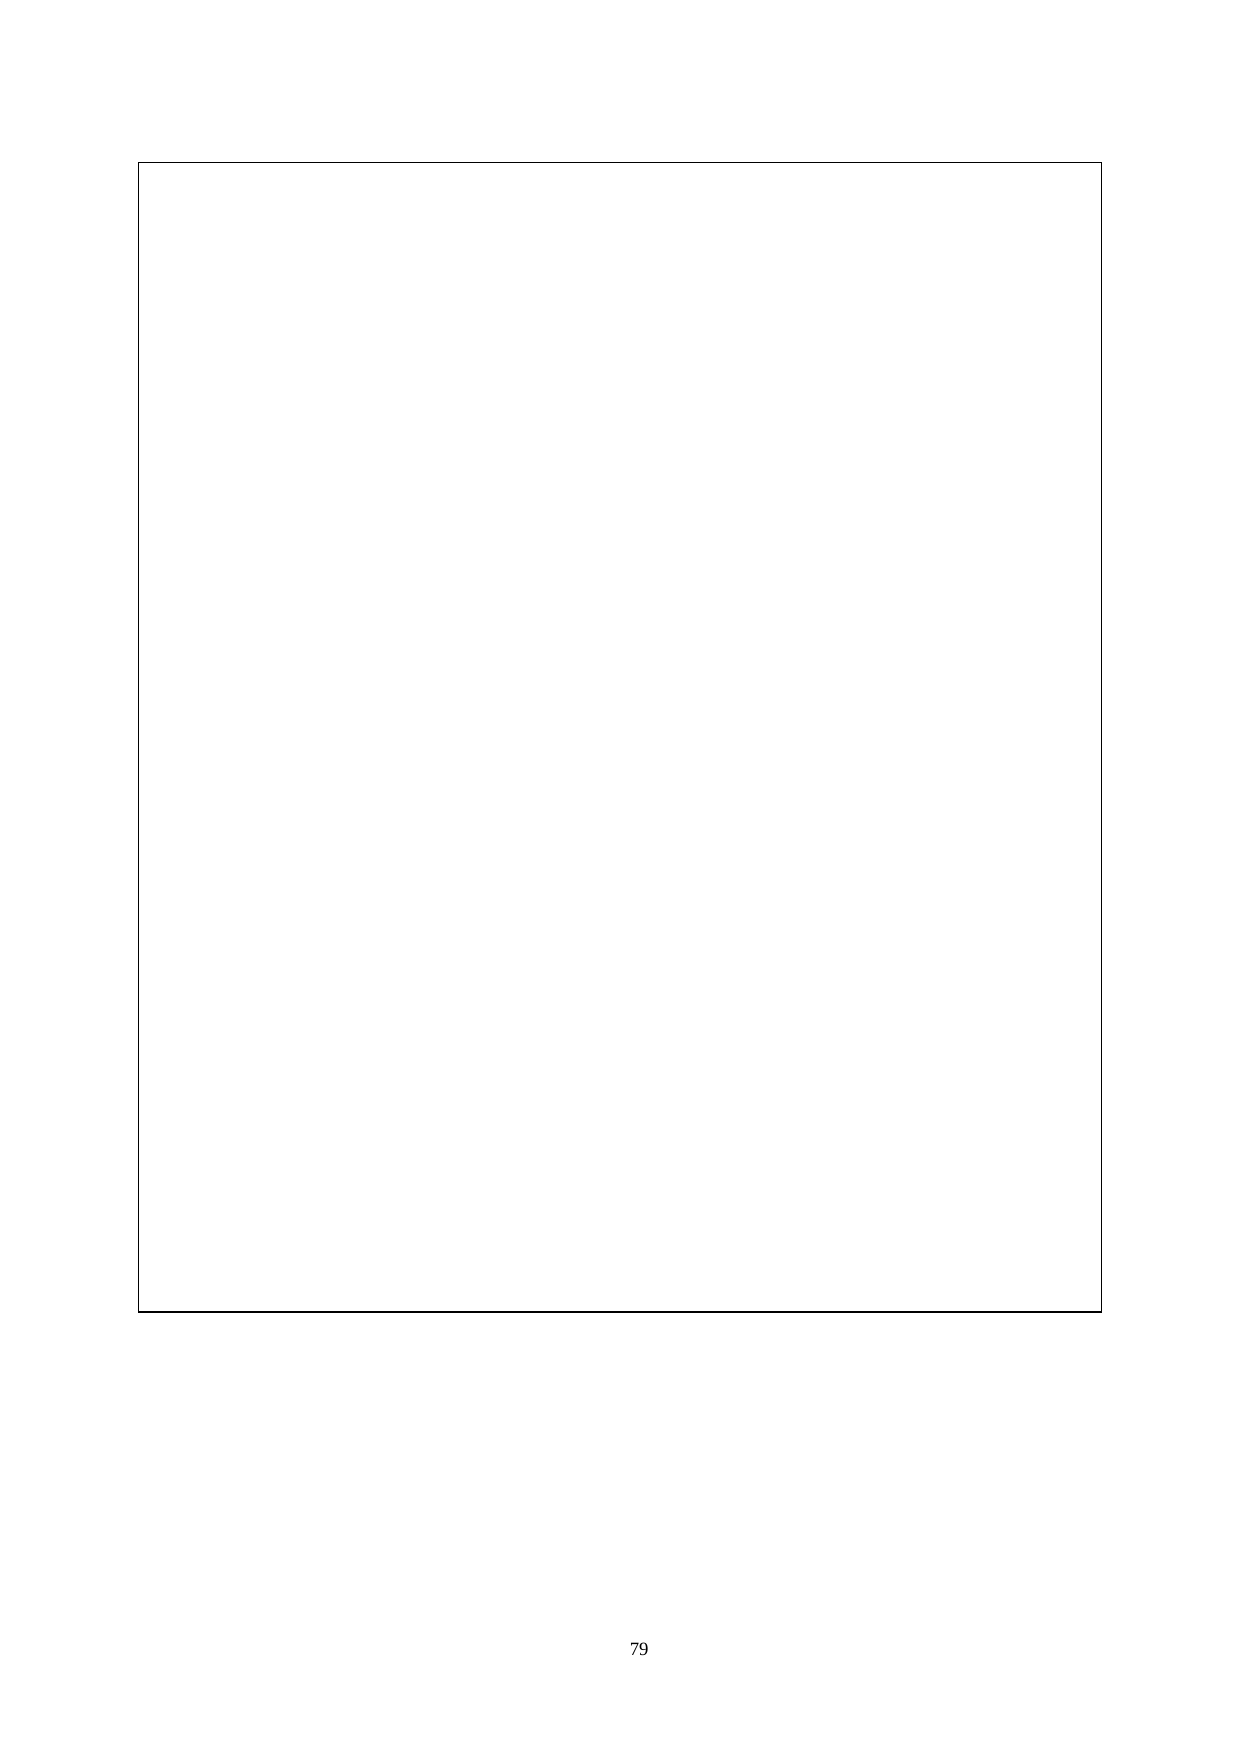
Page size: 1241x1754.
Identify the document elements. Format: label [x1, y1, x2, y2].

table_header [139, 163, 1101, 1311]
